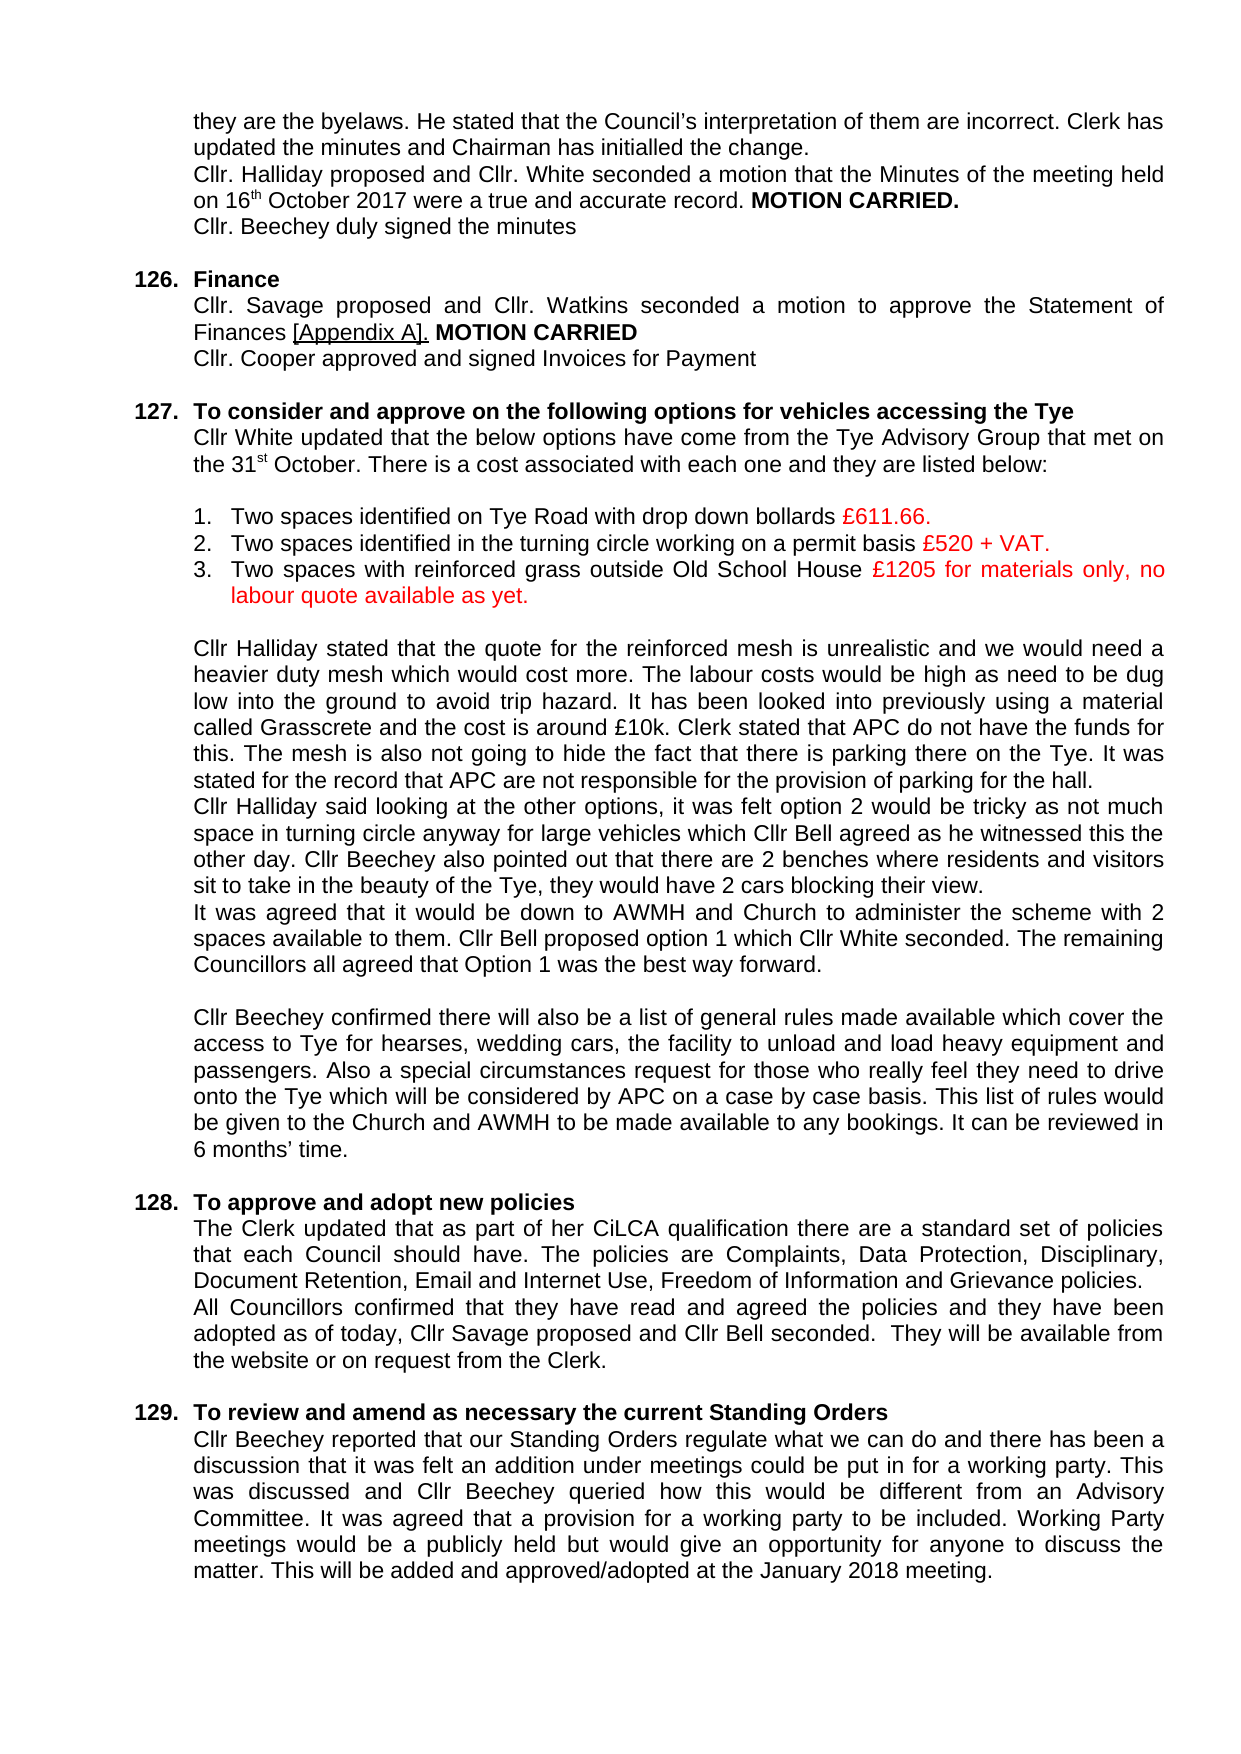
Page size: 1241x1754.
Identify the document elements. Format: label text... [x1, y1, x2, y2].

text Cllr Beechey confirmed there will also be a list of general rules made available which cover the access to Tye for hearses, wedding cars, the facility to unload and load heavy equipment and passengers. Also a special circumstances request for those who really feel they need to drive onto the Tye which will be considered by APC on a case by case basis. This list of rules would be given to the Church and AWMH to be made available to any bookings. It can be reviewed in 6 months’ time. [193, 1004, 1165, 1162]
text Cllr. Halliday proposed and Cllr. White seconded a motion that the Minutes of the meeting held on 16th October 2017 were a true and accurate record. MOTION CARRIED. [193, 161, 1165, 213]
list To review and amend as necessary the current Standing Orders [134, 1399, 1165, 1426]
text All Councillors confirmed that they have read and agreed the policies and they have been adopted as of today, Cllr Savage proposed and Cllr Bell seconded. They will be available from the website or on request from the Clerk. [193, 1294, 1165, 1373]
list To consider and approve on the following options for vehicles accessing the Tye [134, 398, 1165, 424]
text Cllr Halliday stated that the quote for the reinforced mesh is unrealistic and we would need a heavier duty mesh which would cost more. The labour costs would be high as need to be dug low into the ground to avoid trip hazard. It has been looked into previously using a material called Grasscrete and the cost is around £10k. Clerk stated that APC do not have the funds for this. The mesh is also not going to hide the fact that there is parking there on the Tye. It was stated for the record that APC are not responsible for the provision of parking for the hall. [193, 635, 1165, 793]
list Two spaces identified in the turning circle working on a permit basis £520 + VAT. [193, 529, 1165, 556]
text Cllr Beechey reported that our Standing Orders regulate what we can do and there has been a discussion that it was felt an addition under meetings could be put in for a working party. This was discussed and Cllr Beechey queried how this would be different from an Advisory Committee. It was agreed that a provision for a working party to be included. Working Party meetings would be a publicly held but would give an opportunity for anyone to discuss the matter. This will be added and approved/adopted at the January 2018 meeting. [193, 1426, 1165, 1584]
list Two spaces with reinforced grass outside Old School House £1205 for materials only, no labour quote available as yet. [193, 556, 1165, 609]
text It was agreed that it would be down to AWMH and Church to administer the scheme with 2 spaces available to them. Cllr Bell proposed option 1 which Cllr White seconded. The remaining Councillors all agreed that Option 1 was the best way forward. [193, 898, 1165, 978]
list To approve and adopt new policies [134, 1188, 1165, 1215]
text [193, 108, 1165, 161]
list Finance [134, 266, 1165, 292]
list Two spaces identified on Tye Road with drop down bollards £611.66. [193, 503, 1165, 529]
text Cllr. Cooper approved and signed Invoices for Payment [134, 345, 1165, 371]
text Cllr. Savage proposed and Cllr. Watkins seconded a motion to approve the Statement of Finances [Appendix A]. MOTION CARRIED [193, 292, 1165, 345]
text Cllr Halliday said looking at the other options, it was felt option 2 would be tricky as not much space in turning circle anyway for large vehicles which Cllr Bell agreed as he witnessed this the other day. Cllr Beechey also pointed out that there are 2 benches where residents and visitors sit to take in the beauty of the Tye, they would have 2 cars blocking their view. [193, 793, 1165, 898]
text The Clerk updated that as part of her CiLCA qualification there are a standard set of policies that each Council should have. The policies are Complaints, Data Protection, Disciplinary, Document Retention, Email and Internet Use, Freedom of Information and Grievance policies. [193, 1215, 1165, 1294]
text Cllr White updated that the below options have come from the Tye Advisory Group that met on the 31st October. There is a cost associated with each one and they are listed below: [193, 424, 1165, 477]
text Cllr. Beechey duly signed the minutes [134, 213, 1165, 240]
